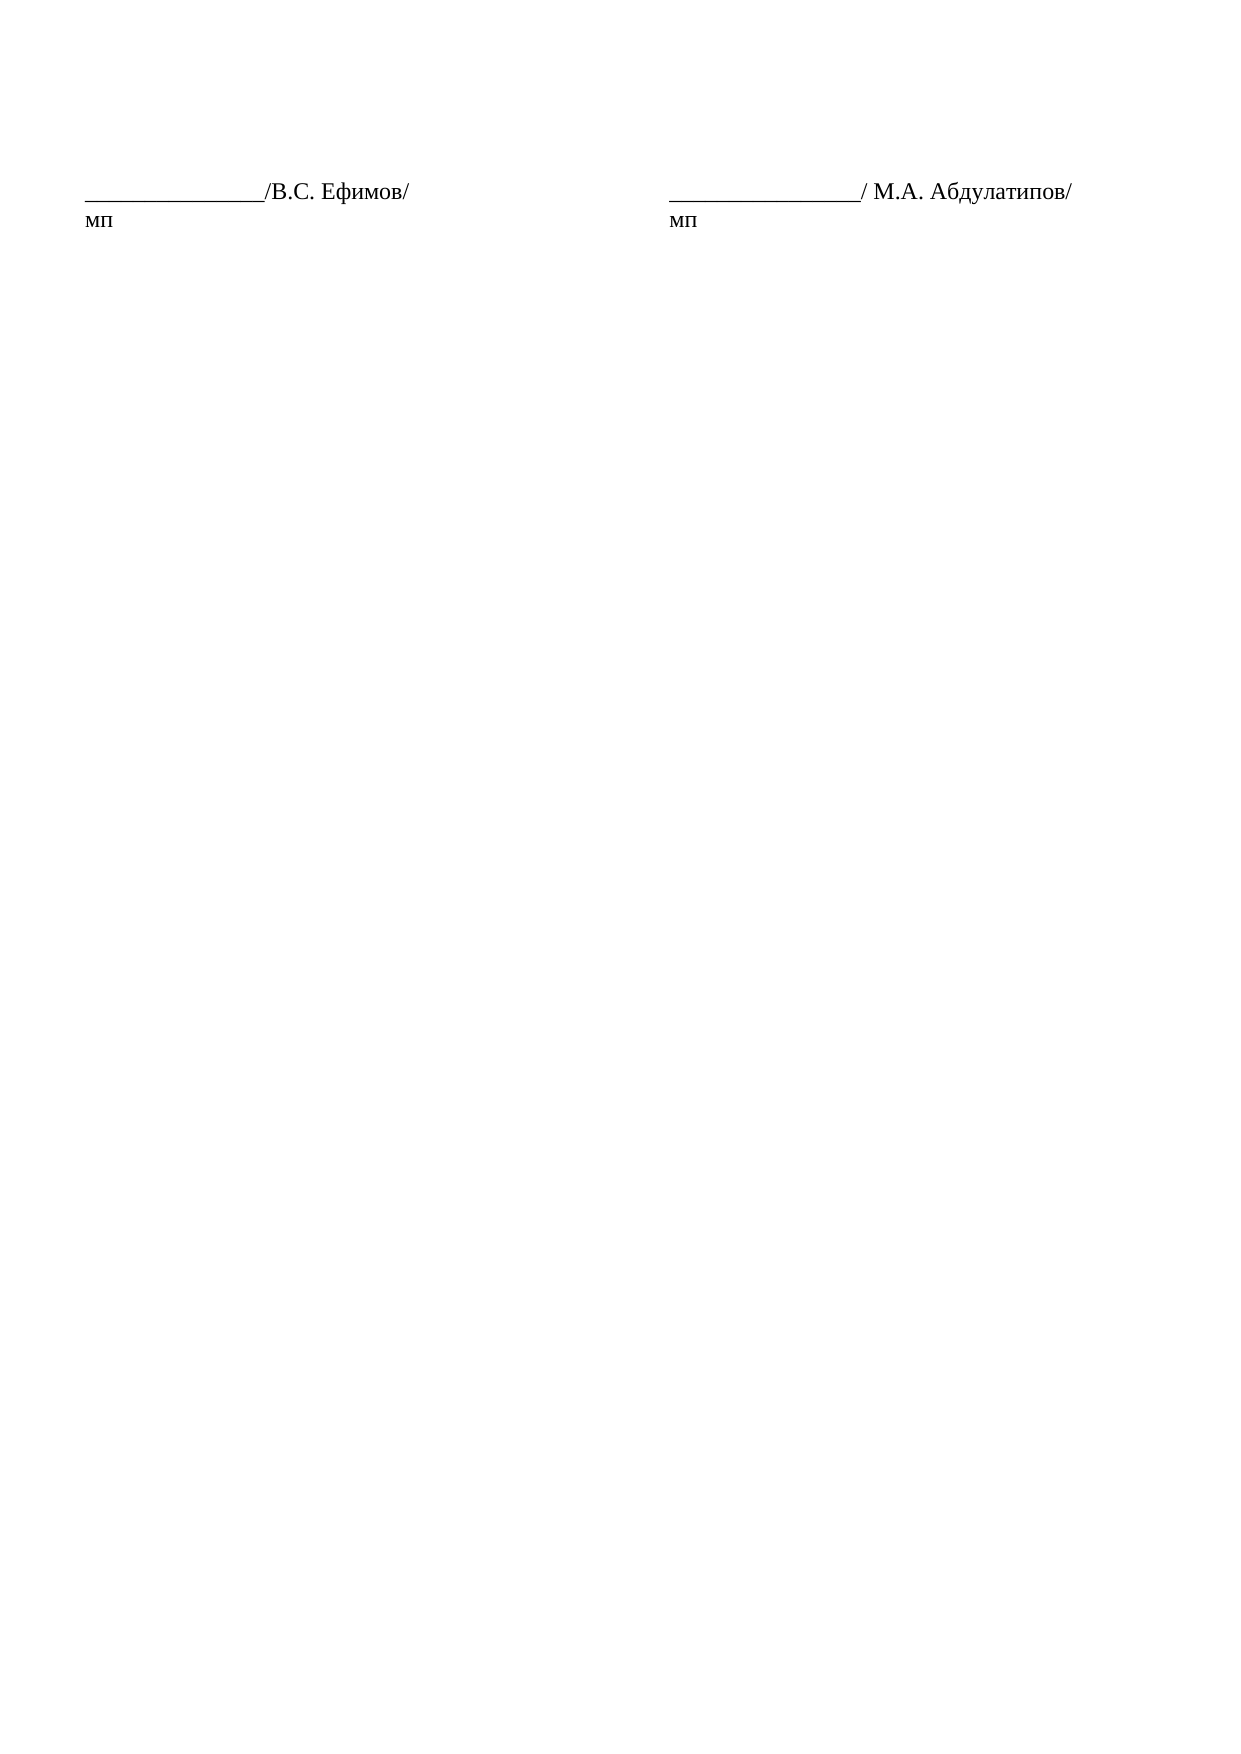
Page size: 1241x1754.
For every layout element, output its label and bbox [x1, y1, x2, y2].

table_cell [626, 177, 1111, 260]
table_cell [74, 177, 626, 260]
